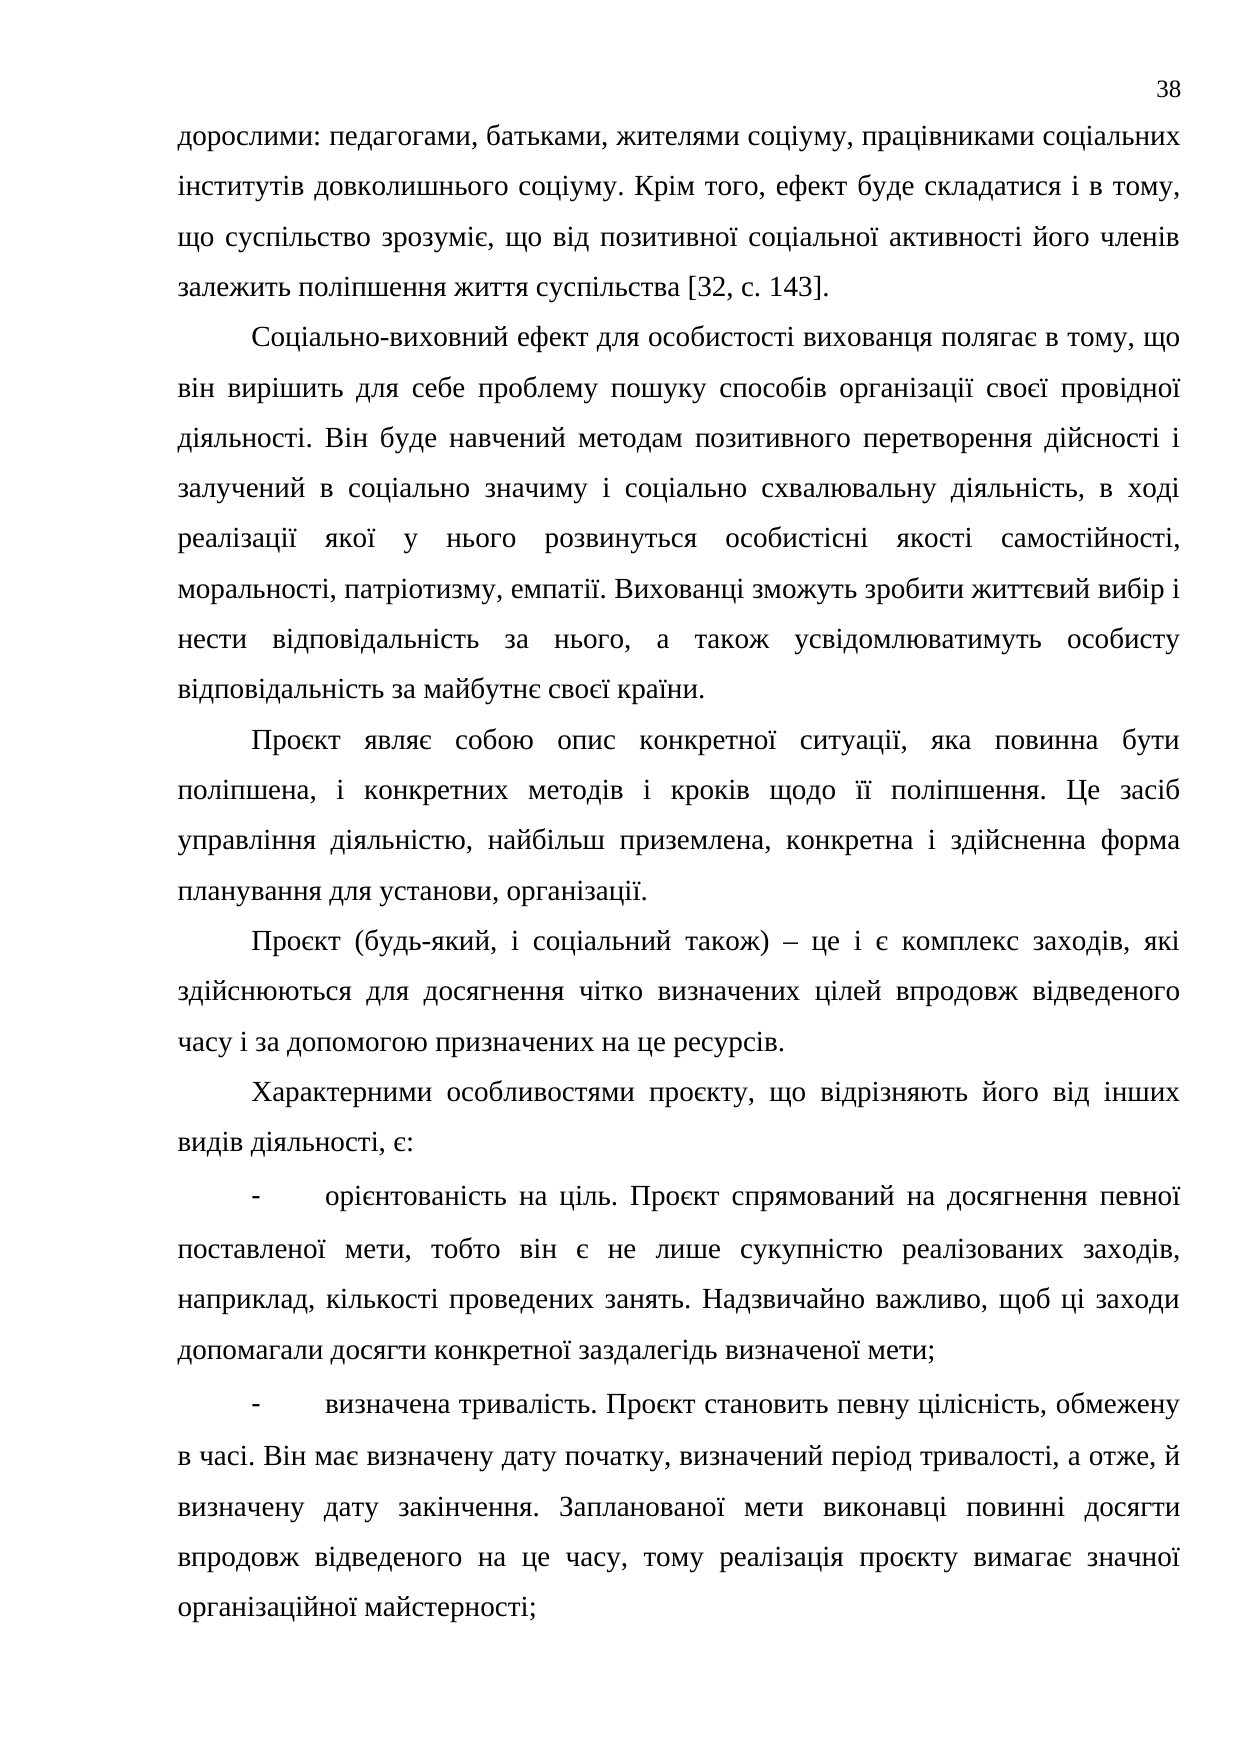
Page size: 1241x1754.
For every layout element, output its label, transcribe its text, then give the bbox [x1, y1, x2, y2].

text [177, 118, 1181, 303]
text Проєкт являє собою опис конкретної ситуації, яка повинна бути поліпшена, і конкретних методів і кроків щодо її поліпшення. Це засіб управління діяльністю, найбільш приземлена, конкретна і здійсненна форма планування для установи, організації. [177, 722, 1181, 906]
list визначена тривалість. Проєкт становить певну цілісність, обмежену в часі. Він має визначену дату початку, визначений період тривалості, а отже, й визначену дату закінчення. Запланованої мети виконавці повинні досягти впродовж відведеного на це часу, тому реалізація проєкту вимагає значної організаційної майстерності; [177, 1382, 1181, 1623]
text Соціально-виховний ефект для особистості вихованця полягає в тому, що він вирішить для себе проблему пошуку способів організації своєї провідної діяльності. Він буде навчений методам позитивного перетворення дійсності і залучений в соціально значиму і соціально схвалювальну діяльність, в ході реалізації якої у нього розвинуться особистісні якості самостійності, моральності, патріотизму, емпатії. Вихованці зможуть зробити життєвий вибір і нести відповідальність за нього, а також усвідомлюватимуть особисту відповідальність за майбутнє своєї країни. [177, 319, 1181, 705]
text Проєкт (будь-який, і соціальний також) – це і є комплекс заходів, які здійснюються для досягнення чітко визначених цілей впродовж відведеного часу і за допомогою призначених на це ресурсів. [177, 923, 1181, 1057]
text Характерними особливостями проєкту, що відрізняють його від інших видів діяльності, є: [177, 1074, 1181, 1158]
list орієнтованість на ціль. Проєкт спрямований на досягнення певної поставленої мети, тобто він є не лише сукупністю реалізованих заходів, наприклад, кількості проведених занять. Надзвичайно важливо, щоб ці заходи допомагали досягти конкретної заздалегідь визначеної мети; [177, 1175, 1181, 1365]
